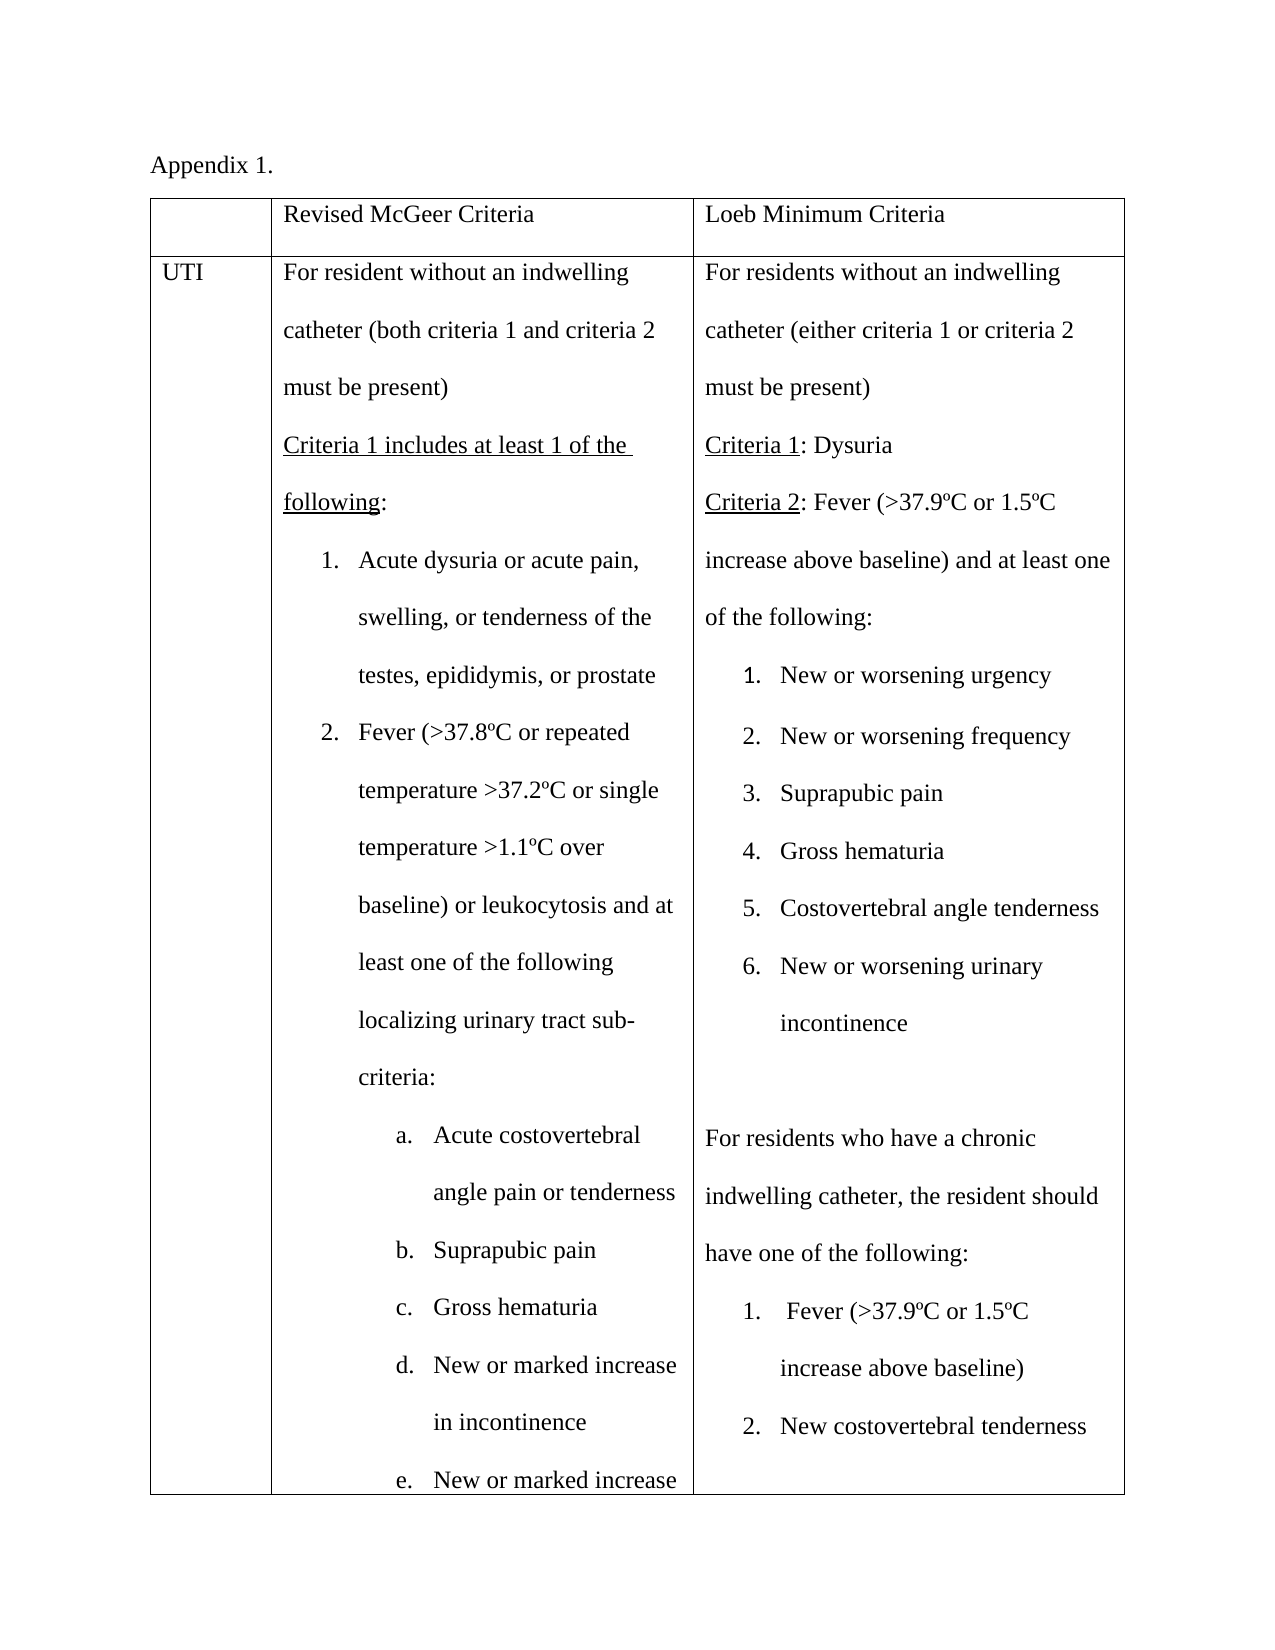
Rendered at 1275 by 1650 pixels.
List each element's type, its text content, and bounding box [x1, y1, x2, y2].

table_header [151, 199, 271, 256]
table_cell UTI [151, 257, 271, 1493]
table_header Revised McGeer Criteria [272, 199, 693, 256]
table_header Loeb Minimum Criteria [694, 199, 1124, 256]
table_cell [272, 257, 693, 1493]
text Appendix 1. [150, 150, 1125, 179]
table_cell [694, 257, 1124, 1493]
